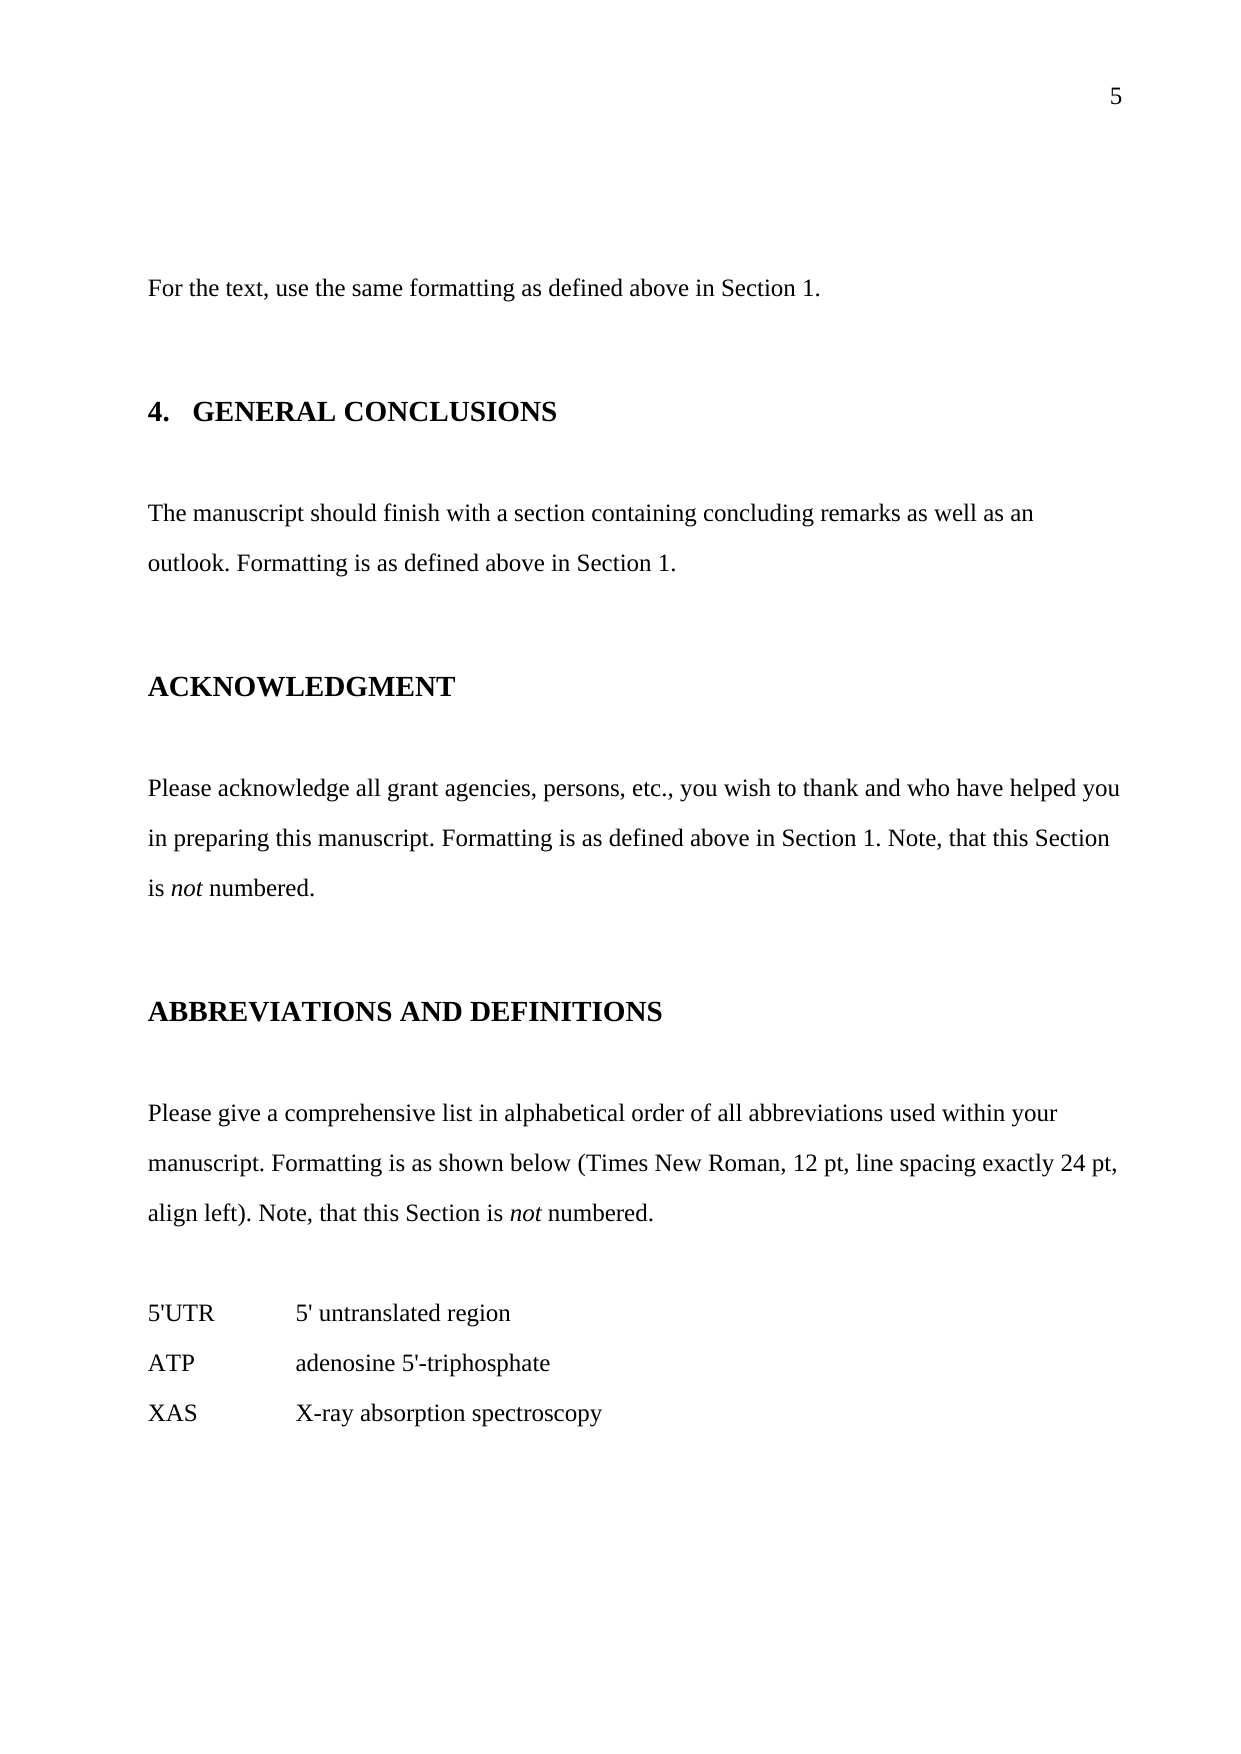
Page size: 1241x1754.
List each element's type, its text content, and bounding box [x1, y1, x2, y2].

text Please acknowledge all grant agencies, persons, etc., you wish to thank and who have helped you in preparing this manuscript. Formatting is as defined above in Section 1. Note, that this Section is not numbered. [148, 757, 1122, 907]
text XAS X-ray absorption spectroscopy [148, 1382, 1122, 1432]
text ABBREVIATIONS AND DEFINITIONS [148, 982, 1122, 1032]
subtitle 4. GENERAL CONCLUSIONS [148, 382, 1122, 432]
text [148, 257, 1122, 307]
text Please give a comprehensive list in alphabetical order of all abbreviations used within your manuscript. Formatting is as shown below (Times New Roman, 12 pt, line spacing exactly 24 pt, align left). Note, that this Section is not numbered. [148, 1082, 1122, 1232]
text The manuscript should finish with a section containing concluding remarks as well as an outlook. Formatting is as defined above in Section 1. [148, 482, 1122, 582]
text 5'UTR 5' untranslated region [148, 1282, 1122, 1332]
text ATP adenosine 5'-triphosphate [148, 1332, 1122, 1382]
text ACKNOWLEDGMENT [148, 657, 1122, 707]
